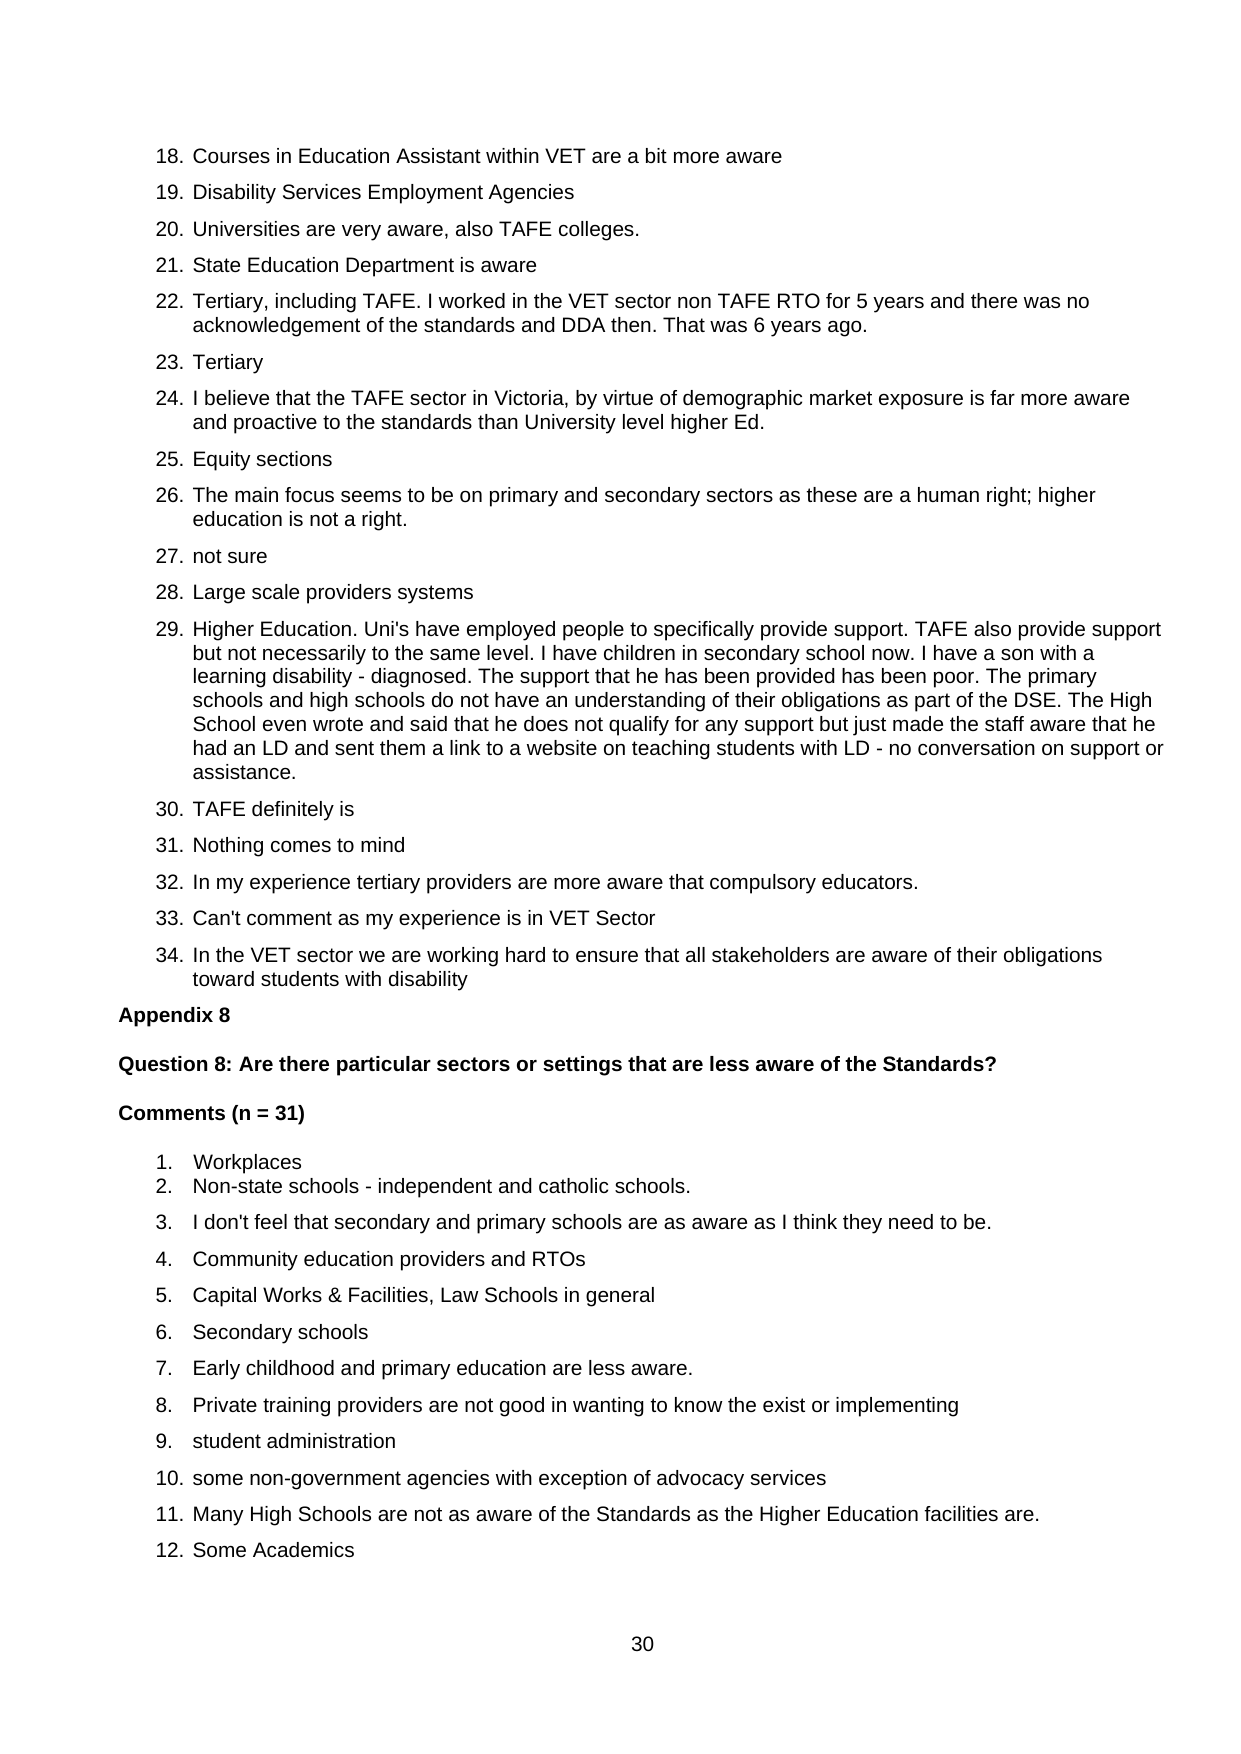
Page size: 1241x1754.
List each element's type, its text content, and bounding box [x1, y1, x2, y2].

list Private training providers are not good in wanting to know the exist or implementing [155, 1392, 1167, 1416]
list Workplaces [156, 1150, 1167, 1174]
list Can't comment as my experience is in VET Sector [155, 906, 1167, 930]
list In my experience tertiary providers are more aware that compulsory educators. [155, 869, 1167, 893]
text Comments (n = 31) [118, 1101, 1167, 1125]
list Large scale providers systems [155, 580, 1167, 604]
list State Education Department is aware [155, 253, 1167, 277]
list student administration [155, 1429, 1167, 1453]
list Disability Services Employment Agencies [155, 180, 1167, 204]
list Tertiary, including TAFE. I worked in the VET sector non TAFE RTO for 5 years and there was no acknowledgement of the standards and DDA then. That was 6 years ago. [155, 289, 1167, 337]
list some non-government agencies with exception of advocacy services [155, 1465, 1167, 1489]
list Higher Education. Uni's have employed people to specifically provide support. TAFE also provide support but not necessarily to the same level. I have children in secondary school now. I have a son with a learning disability - diagnosed. The support that he has been provided has been poor. The primary schools and high schools do not have an understanding of their obligations as part of the DSE. The High School even wrote and said that he does not qualify for any support but just made the staff aware that he had an LD and sent them a link to a website on teaching students with LD - no conversation on support or assistance. [155, 616, 1167, 784]
list Some Academics [155, 1538, 1167, 1562]
list In the VET sector we are working hard to ensure that all stakeholders are aware of their obligations toward students with disability [155, 942, 1167, 990]
list I believe that the TAFE sector in Victoria, by virtue of demographic market exposure is far more aware and proactive to the standards than University level higher Ed. [155, 386, 1167, 434]
list Many High Schools are not as aware of the Standards as the Higher Education facilities are. [155, 1502, 1167, 1526]
list Universities are very aware, also TAFE colleges. [155, 216, 1167, 240]
list Early childhood and primary education are less aware. [155, 1356, 1167, 1380]
list Community education providers and RTOs [155, 1247, 1167, 1271]
text Appendix 8 [118, 1003, 1167, 1027]
list The main focus seems to be on primary and secondary sectors as these are a human right; higher education is not a right. [155, 483, 1167, 531]
list Tertiary [155, 350, 1167, 374]
list not sure [155, 543, 1167, 567]
list Secondary schools [155, 1319, 1167, 1343]
text Question 8: Are there particular sectors or settings that are less aware of the Standards? [118, 1052, 1167, 1076]
list Equity sections [155, 447, 1167, 471]
list Courses in Education Assistant within VET are a bit more aware [155, 143, 1167, 167]
list Capital Works & Facilities, Law Schools in general [155, 1283, 1167, 1307]
list Non-state schools - independent and catholic schools. [155, 1174, 1167, 1198]
list Nothing comes to mind [155, 833, 1167, 857]
list I don't feel that secondary and primary schools are as aware as I think they need to be. [155, 1210, 1167, 1234]
list TAFE definitely is [155, 797, 1167, 821]
